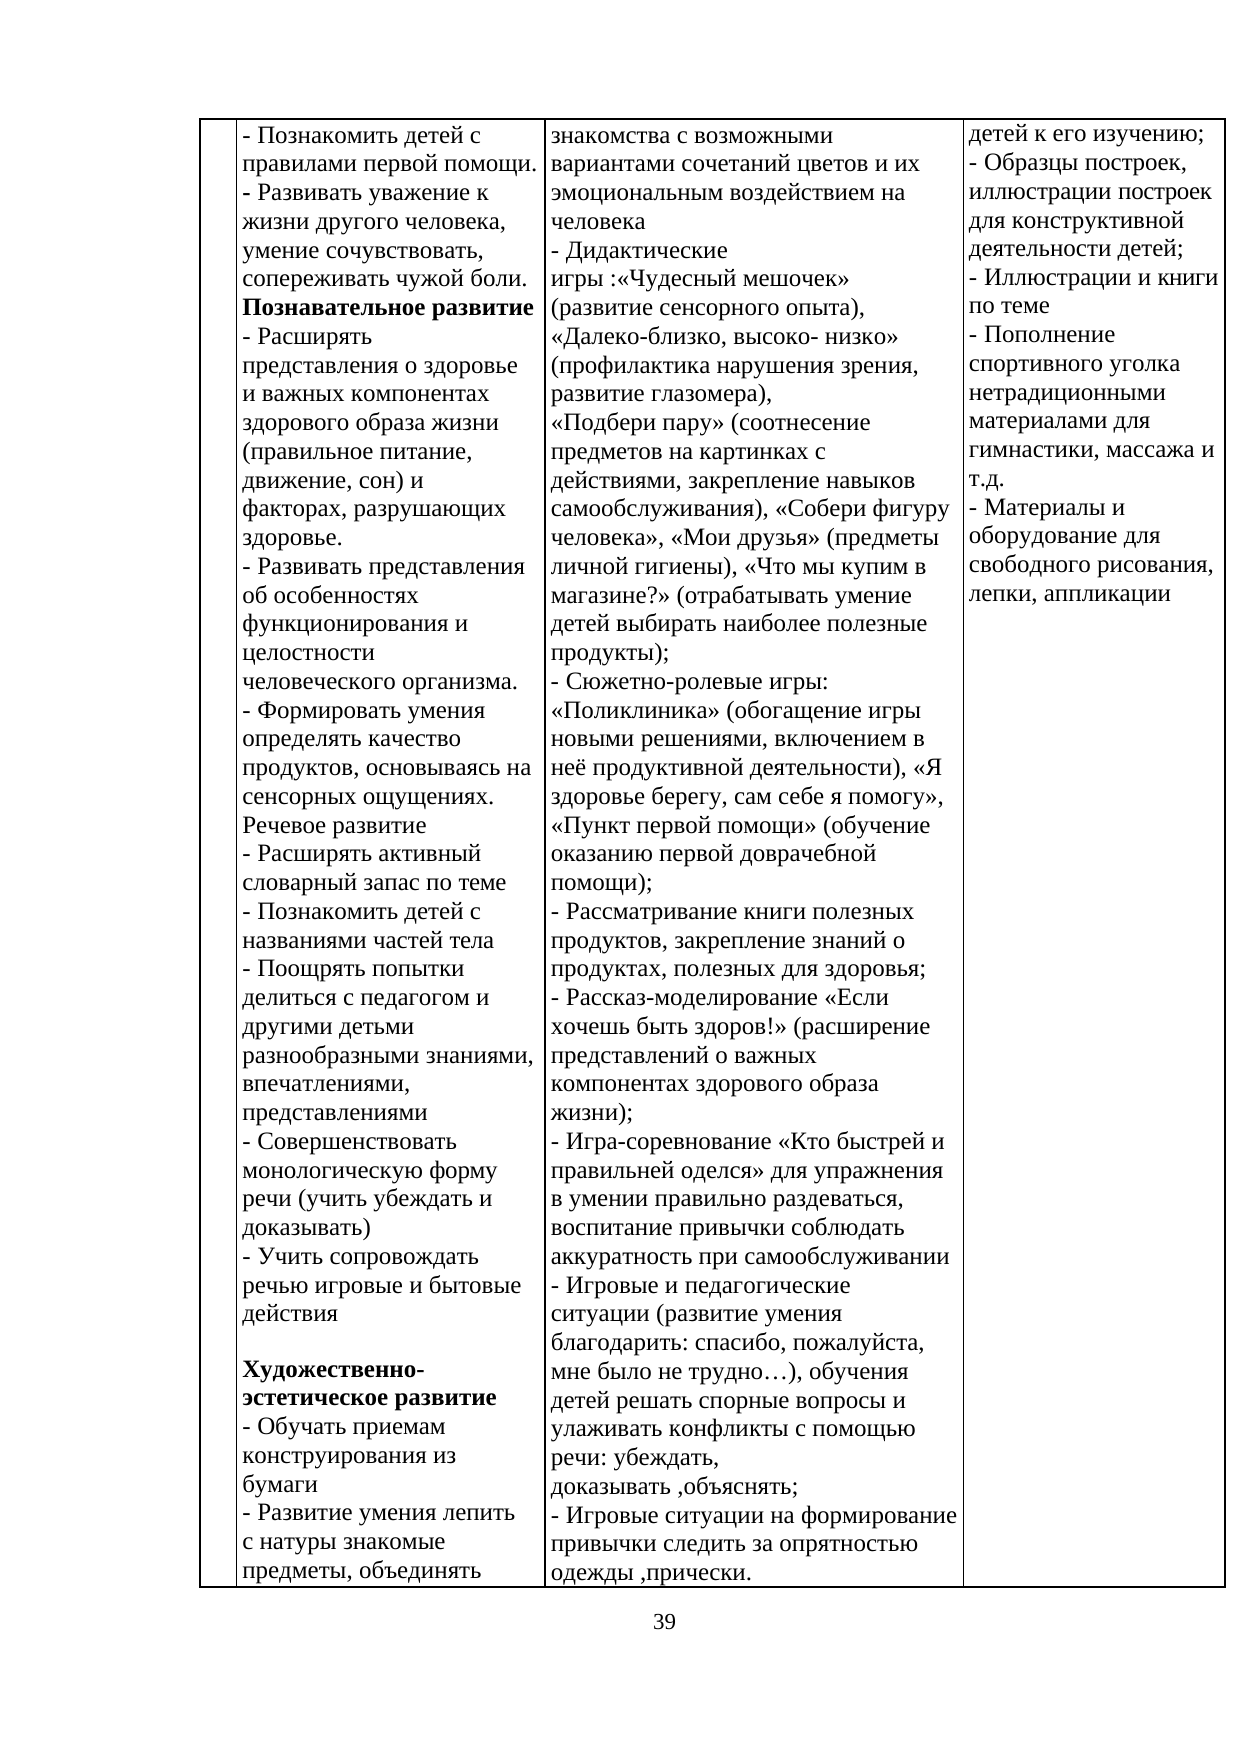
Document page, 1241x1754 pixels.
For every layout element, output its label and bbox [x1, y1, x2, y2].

table_header [546, 120, 963, 1586]
table_header [201, 120, 236, 1586]
table_header [964, 120, 1224, 1586]
table_header [237, 120, 544, 1586]
